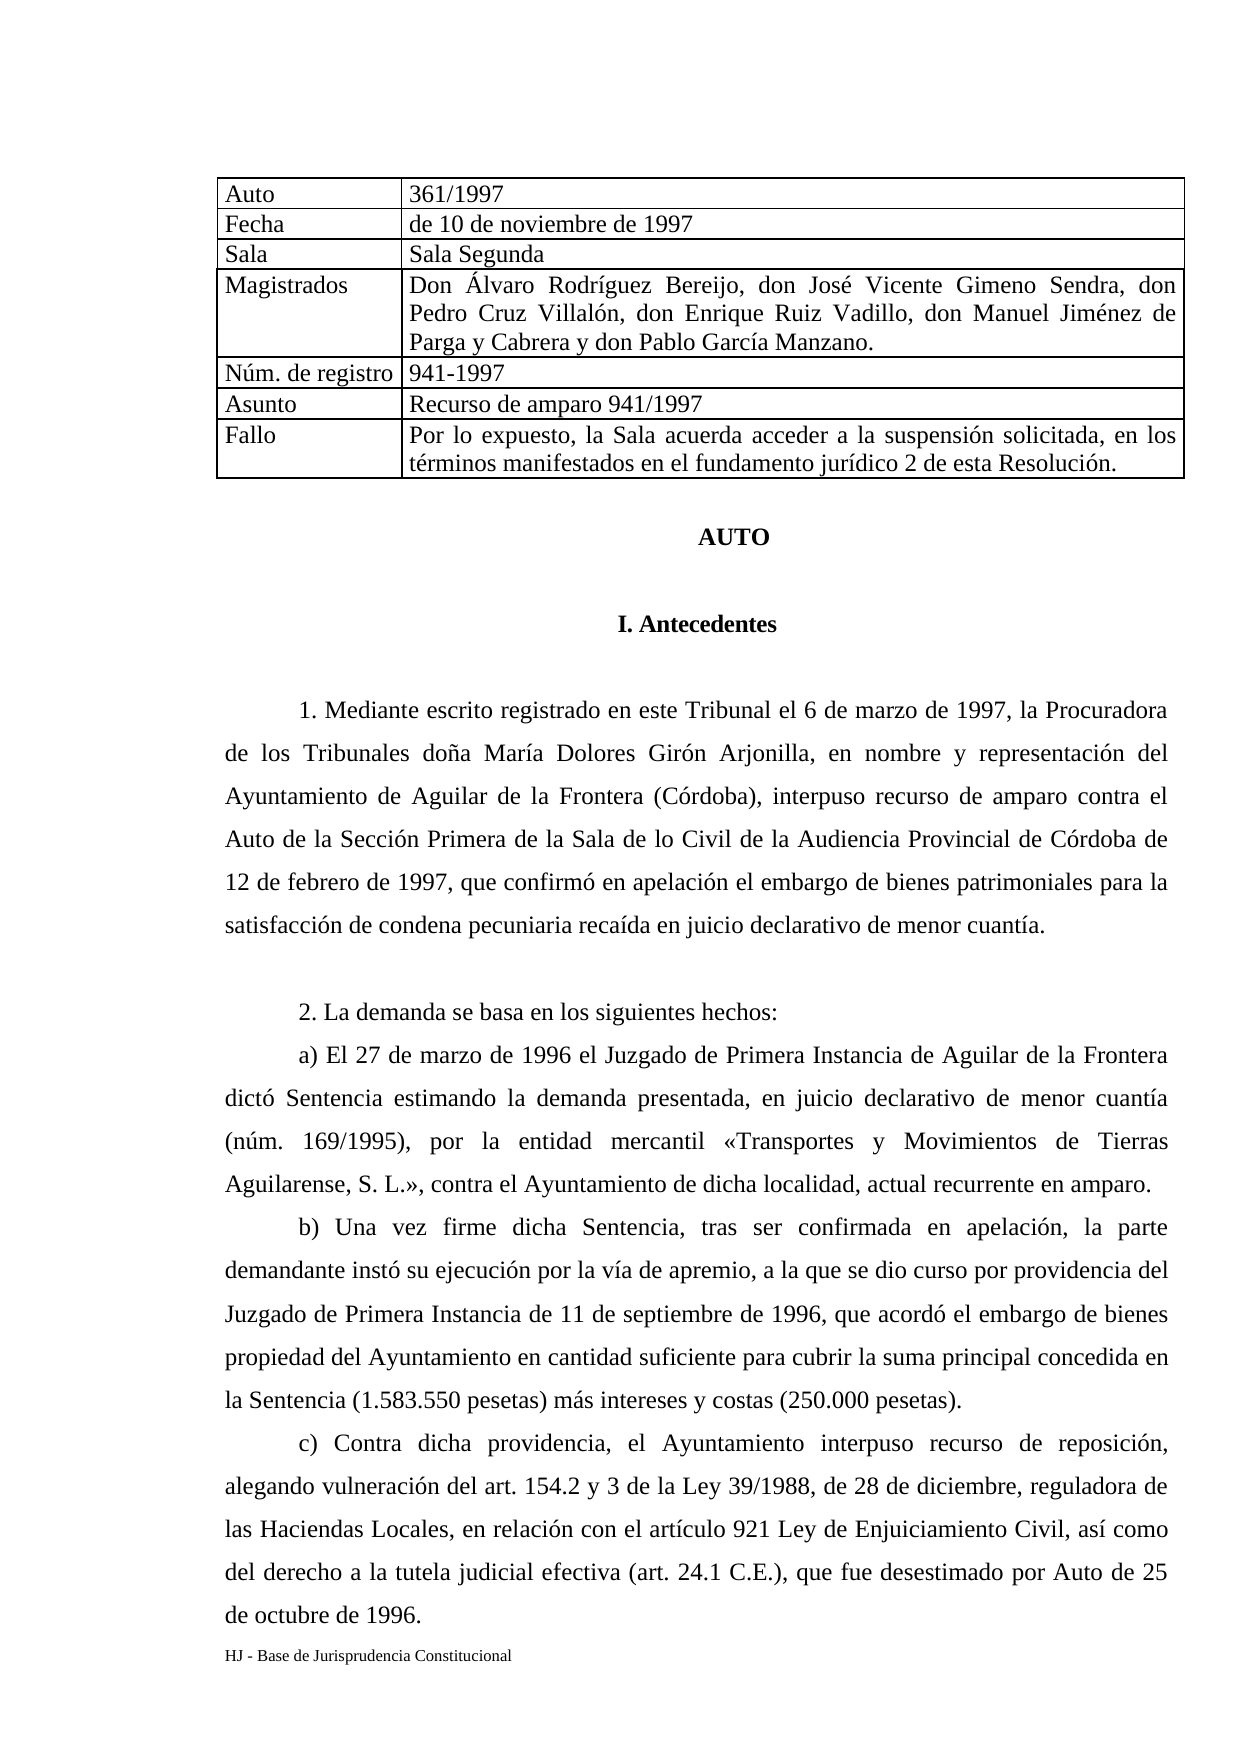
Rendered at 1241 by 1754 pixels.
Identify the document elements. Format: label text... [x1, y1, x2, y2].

table_cell de 10 de noviembre de 1997 [402, 209, 1184, 238]
table_cell Recurso de amparo 941/1997 [403, 389, 1183, 418]
text a) El 27 de marzo de 1996 el Juzgado de Primera Instancia de Aguilar de la Frontera dictó Sentencia estimando la demanda presentada, en juicio declarativo de menor cuantía (núm. 169/1995), por la entidad mercantil «Transportes y Movimientos de Tierras Aguilarense, S. L.», contra el Ayuntamiento de dicha localidad, actual recurrente en amparo. [224, 1040, 1169, 1198]
table_cell Por lo expuesto, la Sala acuerda acceder a la suspensión solicitada, en los términos manifestados en el fundamento jurídico 2 de esta Resolución. [403, 420, 1183, 477]
table_cell Magistrados [218, 270, 401, 356]
table_cell Fecha [218, 209, 401, 238]
text c) Contra dicha providencia, el Ayuntamiento interpuso recurso de reposición, alegando vulneración del art. 154.2 y 3 de la Ley 39/1988, de 28 de diciembre, reguladora de las Haciendas Locales, en relación con el artículo 921 Ley de Enjuiciamiento Civil, así como del derecho a la tutela judicial efectiva (art. 24.1 C.E.), que fue desestimado por Auto de 25 de octubre de 1996. [224, 1428, 1169, 1629]
text AUTO [224, 522, 1169, 551]
table_cell Don Álvaro Rodríguez Bereijo, don José Vicente Gimeno Sendra, don Pedro Cruz Villalón, don Enrique Ruiz Vadillo, don Manuel Jiménez de Parga y Cabrera y don Pablo García Manzano. [403, 270, 1183, 356]
table_cell Sala Segunda [402, 240, 1184, 268]
text 1. Mediante escrito registrado en este Tribunal el 6 de marzo de 1997, la Procuradora de los Tribunales doña María Dolores Girón Arjonilla, en nombre y representación del Ayuntamiento de Aguilar de la Frontera (Córdoba), interpuso recurso de amparo contra el Auto de la Sección Primera de la Sala de lo Civil de la Audiencia Provincial de Córdoba de 12 de febrero de 1997, que confirmó en apelación el embargo de bienes patrimoniales para la satisfacción de condena pecuniaria recaída en juicio declarativo de menor cuantía. [224, 695, 1169, 939]
table_cell Núm. de registro [218, 358, 401, 387]
table_cell Fallo [218, 420, 401, 477]
text b) Una vez firme dicha Sentencia, tras ser confirmada en apelación, la parte demandante instó su ejecución por la vía de apremio, a la que se dio curso por providencia del Juzgado de Primera Instancia de 11 de septiembre de 1996, que acordó el embargo de bienes propiedad del Ayuntamiento en cantidad suficiente para cubrir la suma principal concedida en la Sentencia (1.583.550 pesetas) más intereses y costas (250.000 pesetas). [224, 1212, 1169, 1414]
text 2. La demanda se basa en los siguientes hechos: [224, 997, 1169, 1026]
table_header 361/1997 [402, 179, 1184, 207]
table_cell 941-1997 [403, 358, 1183, 387]
table_cell Asunto [218, 389, 401, 418]
table_cell Sala [218, 240, 401, 268]
table_header Auto [218, 179, 401, 207]
text I. Antecedentes [224, 609, 1169, 637]
